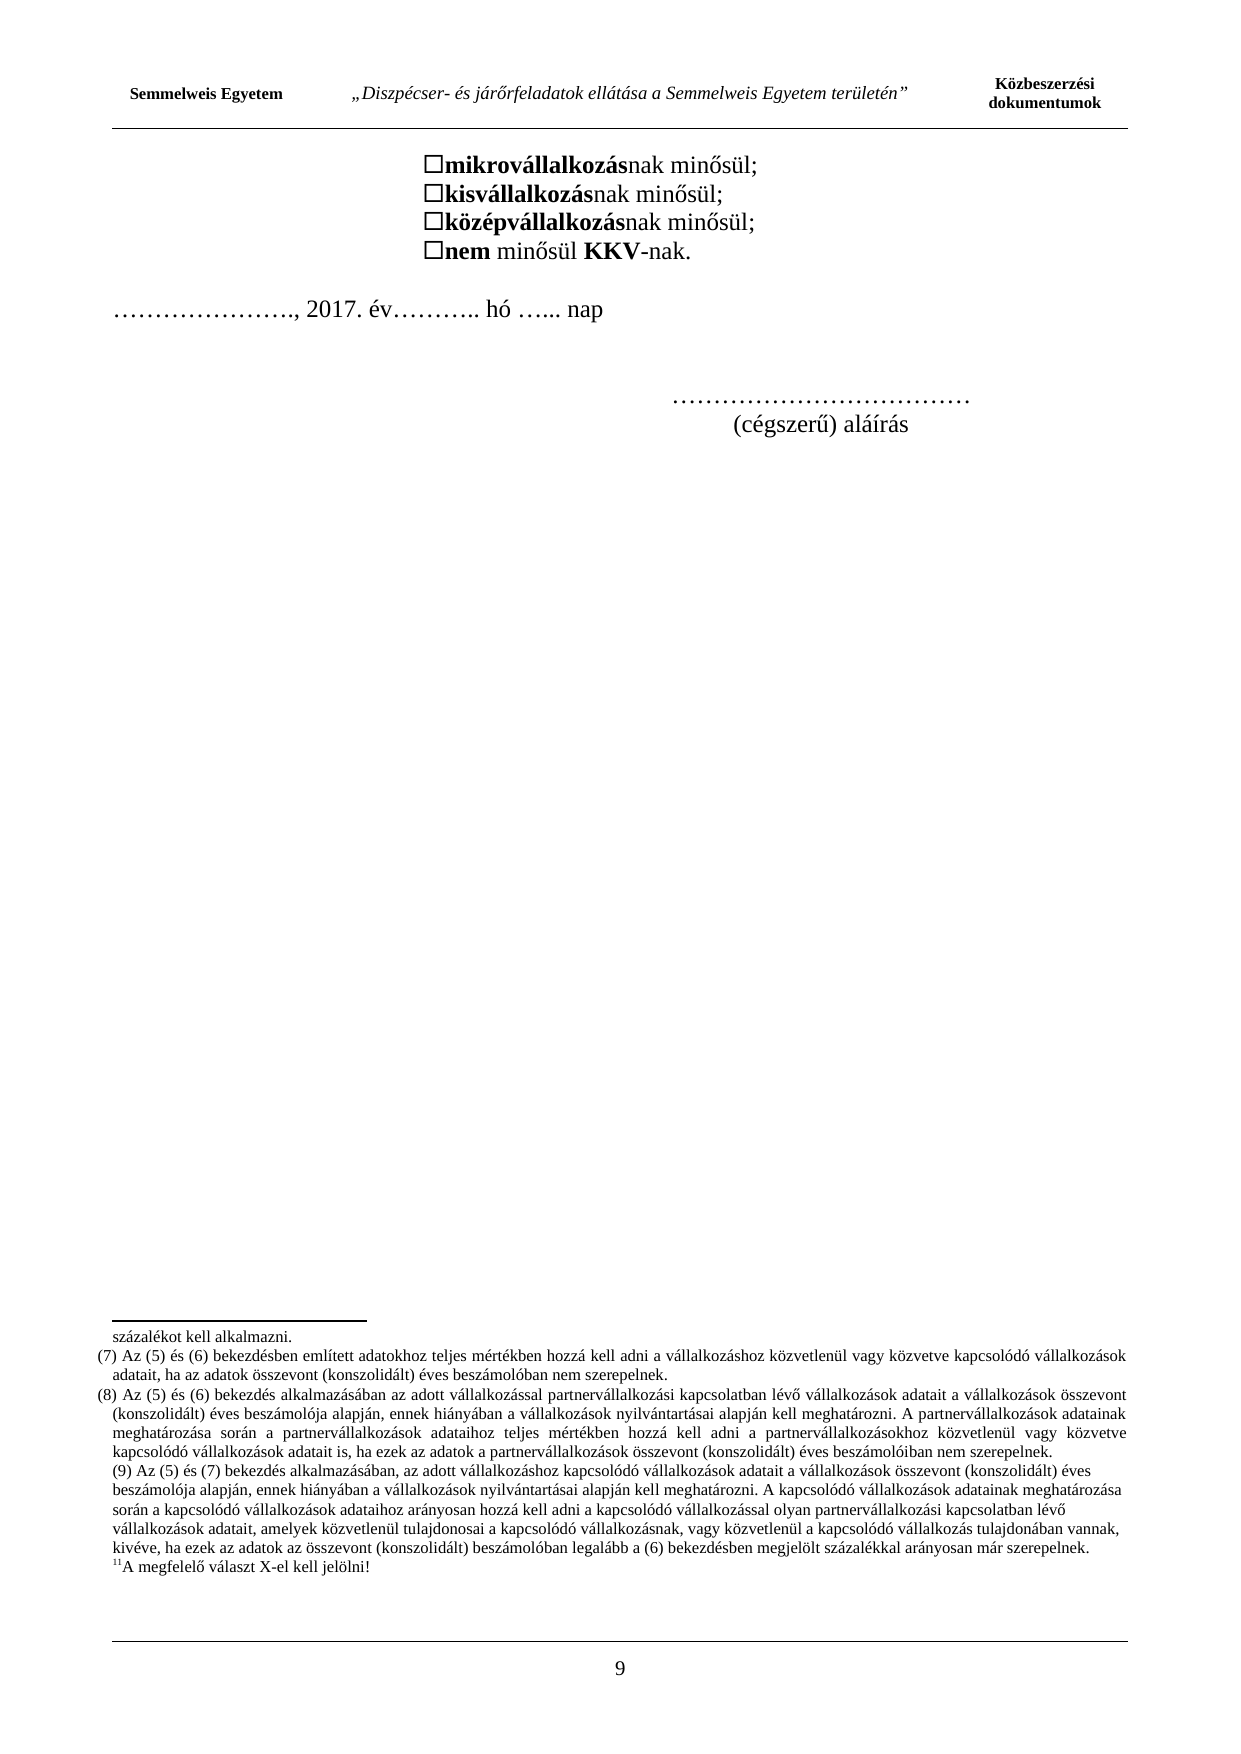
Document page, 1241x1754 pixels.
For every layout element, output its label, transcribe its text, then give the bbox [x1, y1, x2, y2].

text …………………., 2017. év……….. hó …... nap [112, 294, 1128, 322]
text kisvállalkozásnak minősül; [112, 179, 1128, 207]
text ……………………………… [112, 380, 1128, 409]
text mikrovállalkozásnak minősül; [112, 150, 1128, 179]
text középvállalkozásnak minősül; [112, 207, 1128, 236]
text nem minősül KKV-nak. [112, 236, 1128, 265]
text (cégszerű) aláírás [112, 409, 1128, 437]
